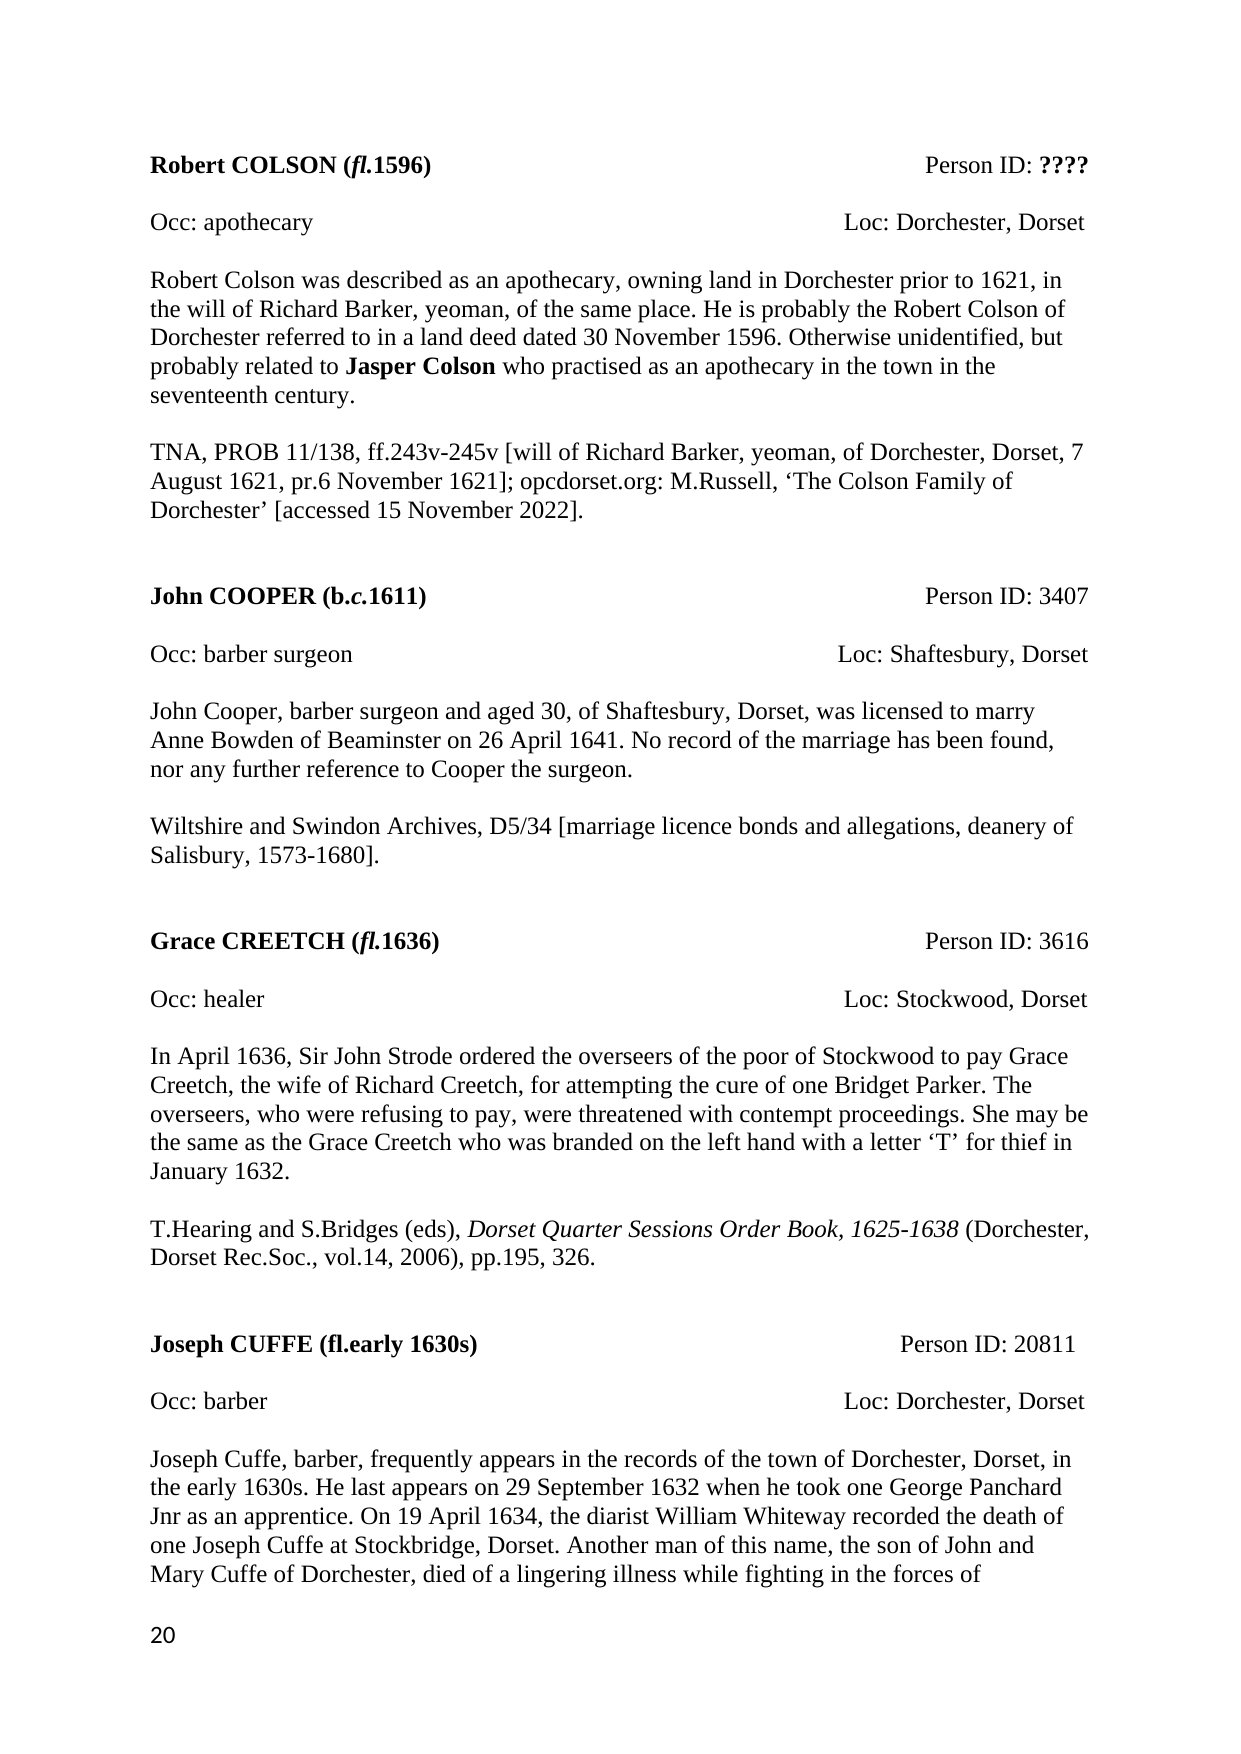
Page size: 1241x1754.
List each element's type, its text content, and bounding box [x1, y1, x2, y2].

text Occ: healer Loc: Stockwood, Dorset [150, 984, 1090, 1012]
text Joseph CUFFE (fl.early 1630s) Person ID: 20811 [150, 1329, 1090, 1357]
text In April 1636, Sir John Strode ordered the overseers of the poor of Stockwood to pay Grace Creetch, the wife of Richard Creetch, for attempting the cure of one Bridget Parker. The overseers, who were refusing to pay, were threatened with contempt proceedings. She may be the same as the Grace Creetch who was branded on the left hand with a letter ‘T’ for thief in January 1632. [150, 1041, 1090, 1185]
text John Cooper, barber surgeon and aged 30, of Shaftesbury, Dorset, was licensed to marry Anne Bowden of Beaminster on 26 April 1641. No record of the marriage has been found, nor any further reference to Cooper the surgeon. [150, 696, 1090, 782]
text Occ: barber Loc: Dorchester, Dorset [150, 1386, 1090, 1415]
text Occ: apothecary Loc: Dorchester, Dorset [150, 207, 1090, 236]
text Robert Colson was described as an apothecary, owning land in Dorchester prior to 1621, in the will of Richard Barker, yeoman, of the same place. He is probably the Robert Colson of Dorchester referred to in a land deed dated 30 November 1596. Otherwise unidentified, but probably related to Jasper Colson who practised as an apothecary in the town in the seventeenth century. [150, 265, 1090, 409]
text Occ: barber surgeon Loc: Shaftesbury, Dorset [150, 639, 1090, 667]
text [150, 1444, 1090, 1587]
text Grace CREETCH (fl.1636) Person ID: 3616 [150, 926, 1090, 955]
text Wiltshire and Swindon Archives, D5/34 [marriage licence bonds and allegations, deanery of Salisbury, 1573-1680]. [150, 811, 1090, 869]
text TNA, PROB 11/138, ff.243v-245v [will of Richard Barker, yeoman, of Dorchester, Dorset, 7 August 1621, pr.6 November 1621]; opcdorset.org: M.Russell, ‘The Colson Family of Dorchester’ [accessed 15 November 2022]. [150, 437, 1090, 524]
text John COOPER (b.c.1611) Person ID: 3407 [150, 581, 1090, 610]
text T.Hearing and S.Bridges (eds), Dorset Quarter Sessions Order Book, 1625-1638 (Dorchester, Dorset Rec.Soc., vol.14, 2006), pp.195, 326. [150, 1214, 1090, 1271]
text Robert COLSON (fl.1596) Person ID: ???? [150, 150, 1090, 179]
